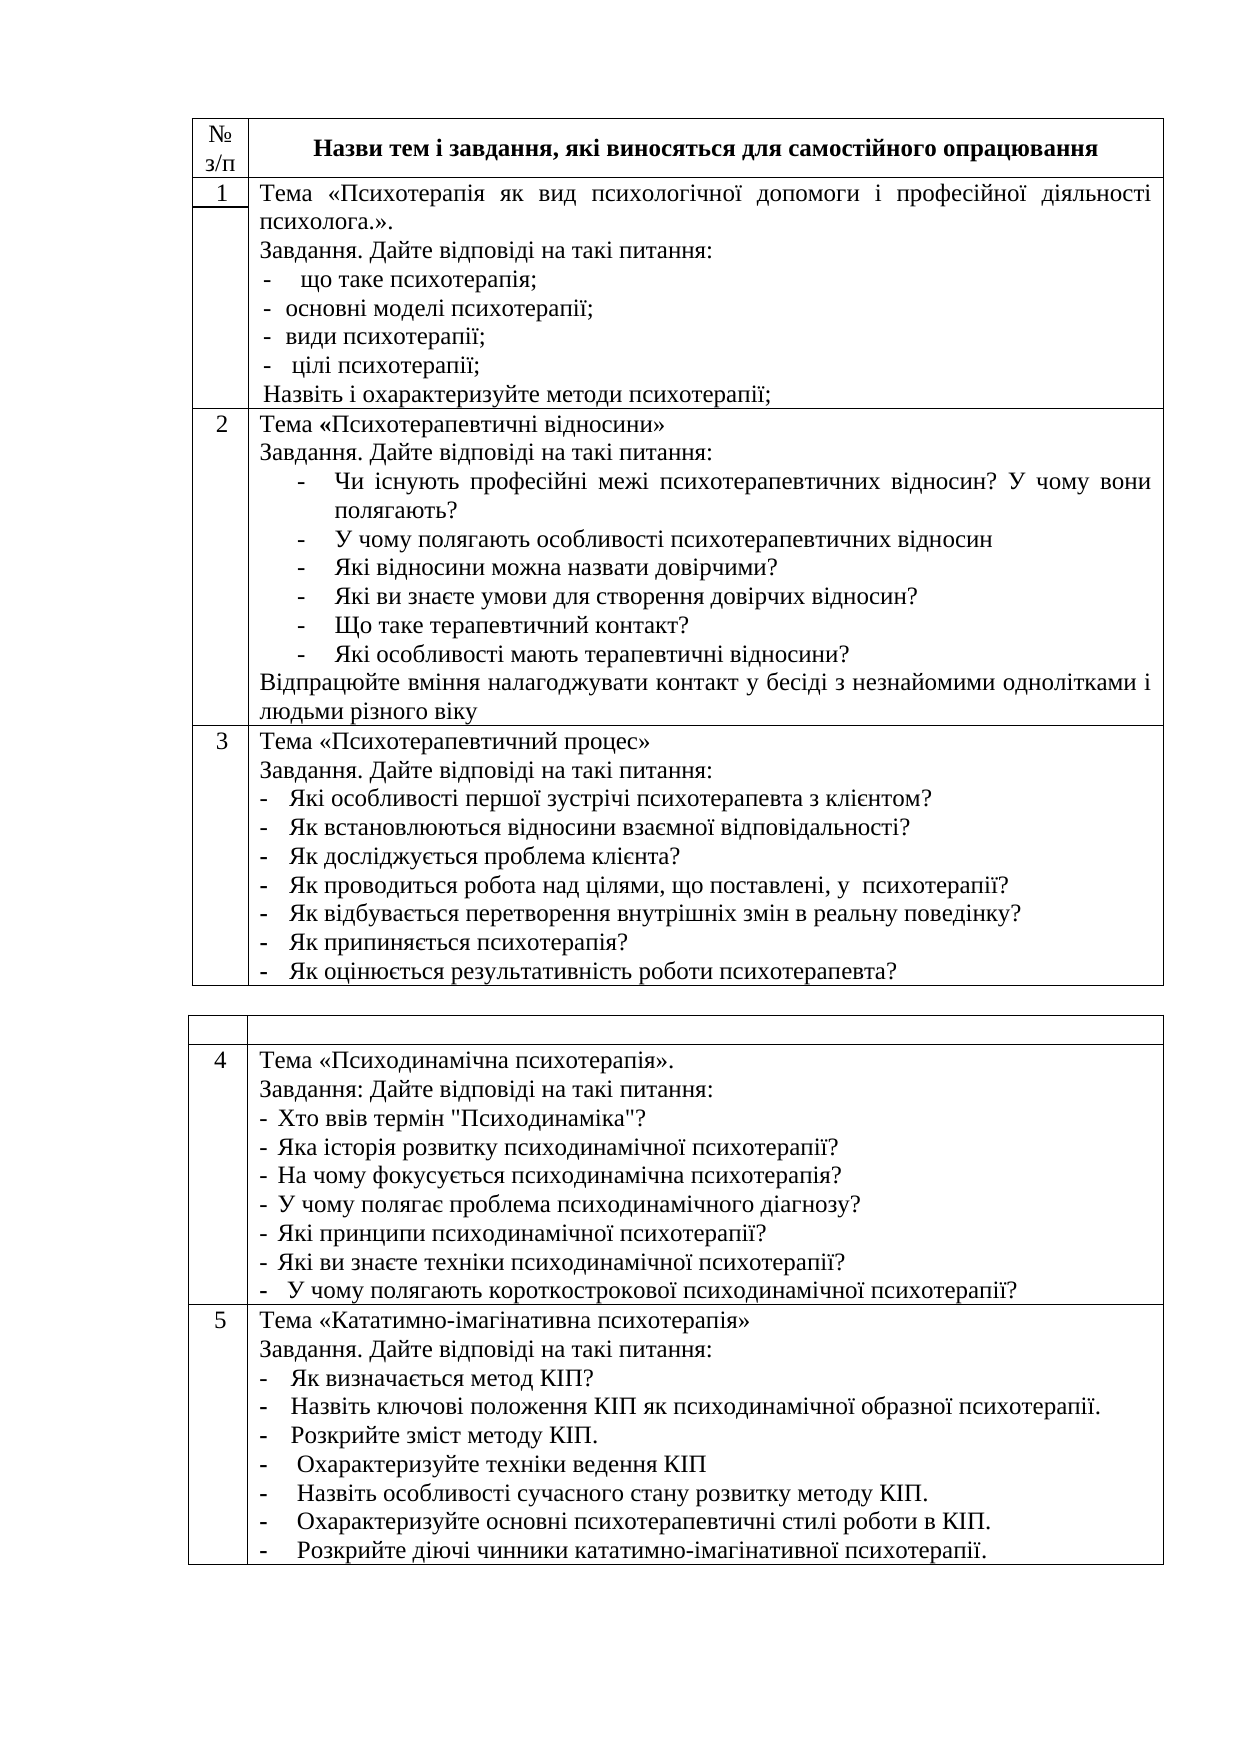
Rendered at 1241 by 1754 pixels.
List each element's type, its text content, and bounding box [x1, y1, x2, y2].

table_cell 3 [193, 726, 248, 985]
table_cell 2 [193, 409, 248, 725]
table_cell Тема «Психодинамічна психотерапія». Завдання: Дайте відповіді на такі питання: Хто ввів термін "Психодинаміка"? Яка історія розвитку психодинамічної психотерапії? На чому фокусується психодинамічна психотерапія? У чому полягає проблема психодинамічного діагнозу? Які принципи психодинамічної психотерапії? Які ви знаєте техніки психодинамічної психотерапії? У чому полягають короткострокової психодинамічної психотерапії? [248, 1045, 1163, 1304]
table_cell Тема «Психотерапевтичний процес» Завдання. Дайте відповіді на такі питання: Які особливості першої зустрічі психотерапевта з клієнтом? Як встановлюються відносини взаємної відповідальності? Як досліджується проблема клієнта? Як проводиться робота над цілями, що поставлені, у психотерапії? Як відбувається перетворення внутрішніх змін в реальну поведінку? Як припиняється психотерапія? Як оцінюється результативність роботи психотерапевта? [249, 726, 1163, 985]
table_header [189, 1016, 247, 1044]
table_header Назви тем і завдання, які виносяться для самостійного опрацювання [249, 119, 1163, 177]
table_cell 1 [193, 178, 248, 206]
table_cell 5 [189, 1305, 247, 1564]
table_header № з/п [193, 119, 248, 177]
table_cell Тема «Психотерапія як вид психологічної допомоги і професійної діяльності психолога.». Завдання. Дайте відповіді на такі питання: що таке психотерапія; основні моделі психотерапії; види психотерапії; цілі психотерапії; Назвіть і охарактеризуйте методи психотерапії; [249, 178, 1163, 408]
table_cell Тема «Кататимно-імагінативна психотерапія» Завдання. Дайте відповіді на такі питання: Як визначається метод КІП? Назвіть ключові положення КІП як психодинамічної образної психотерапії. Розкрийте зміст методу КІП. Охарактеризуйте техніки ведення КІП Назвіть особливості сучасного стану розвитку методу КІП. Охарактеризуйте основні психотерапевтичні стилі роботи в КІП. Розкрийте діючі чинники кататимно-імагінативної психотерапії. [248, 1305, 1163, 1564]
table_cell 4 [189, 1045, 247, 1304]
table_cell [193, 208, 248, 408]
table_cell Тема «Психотерапевтичні відносини» Завдання. Дайте відповіді на такі питання: Чи існують професійні межі психотерапевтичних відносин? У чому вони полягають? У чому полягають особливості психотерапевтичних відносин Які відносини можна назвати довірчими? Які ви знаєте умови для створення довірчих відносин? Що таке терапевтичний контакт? Які особливості мають терапевтичні відносини? Відпрацюйте вміння налагоджувати контакт у бесіді з незнайомими однолітками і людьми різного віку [249, 409, 1163, 725]
table_header [248, 1016, 1163, 1044]
